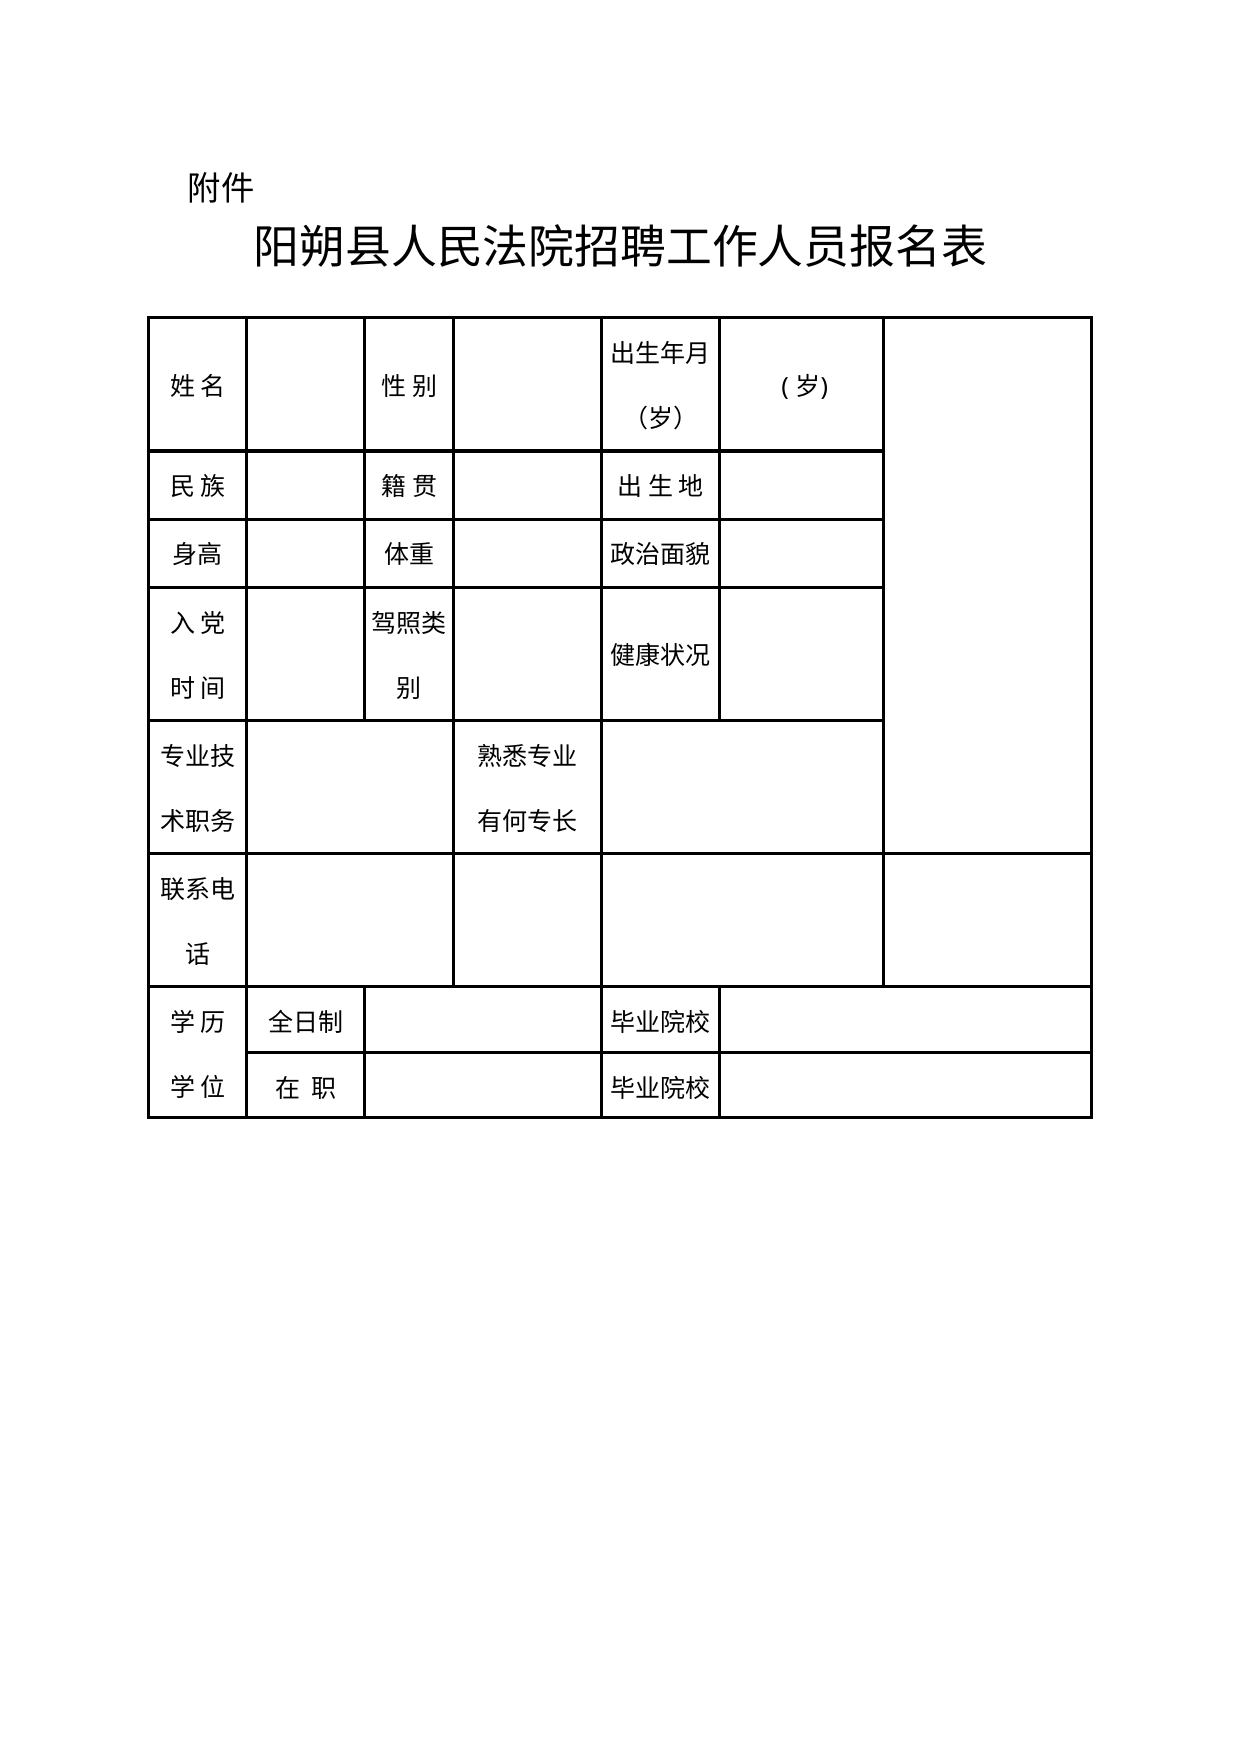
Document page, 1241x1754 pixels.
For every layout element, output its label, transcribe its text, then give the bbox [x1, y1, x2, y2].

table_cell 联系电话 [150, 855, 245, 985]
table_cell 身高 [150, 521, 245, 586]
table_cell [248, 521, 363, 586]
table_header ( 岁) [721, 319, 882, 449]
table_cell 籍 贯 [366, 453, 452, 517]
table_cell [721, 453, 882, 517]
table_cell 学 历 学 位 [150, 988, 245, 1116]
table_header [885, 319, 1090, 852]
table_cell 驾照类别 [366, 589, 452, 719]
table_cell [455, 855, 600, 985]
table_cell 在 职 教 育 [248, 1054, 363, 1116]
table_cell 体重 [366, 521, 452, 586]
table_cell [721, 589, 882, 719]
table_cell [455, 589, 600, 719]
table_cell 政治面貌 [603, 521, 718, 586]
text 阳朔县人民法院招聘工作人员报名表 [187, 210, 1053, 277]
table_cell [455, 453, 600, 517]
text 附件 [187, 162, 1053, 210]
table_cell 专业技术职务 [150, 722, 245, 852]
table_cell [721, 1054, 1090, 1116]
table_cell 毕业院校系及专业 [603, 988, 718, 1051]
table_header 姓 名 [150, 319, 245, 449]
table_cell [248, 855, 452, 985]
table_cell [248, 453, 363, 517]
table_header 性 别 [366, 319, 452, 449]
table_cell 健康状况 [603, 589, 718, 719]
table_header [455, 319, 600, 449]
table_cell [366, 1054, 600, 1116]
table_cell [721, 521, 882, 586]
table_header 出生年月 （岁） [603, 319, 718, 449]
table_cell [455, 521, 600, 586]
table_cell 民 族 [150, 453, 245, 517]
table_cell 熟悉专业 有何专长 [455, 722, 600, 852]
table_cell [885, 855, 1090, 985]
table_cell 全日制 教 育 [248, 988, 363, 1051]
table_cell 毕业院校系及专业 [603, 1054, 718, 1116]
table_cell [366, 988, 600, 1051]
table_cell 入 党 时 间 [150, 589, 245, 719]
table_cell [248, 589, 363, 719]
table_cell [603, 722, 882, 852]
table_header [248, 319, 363, 449]
table_cell [721, 988, 1090, 1051]
table_cell [603, 855, 882, 985]
table_cell [248, 722, 452, 852]
table_cell 出 生 地 [603, 453, 718, 517]
